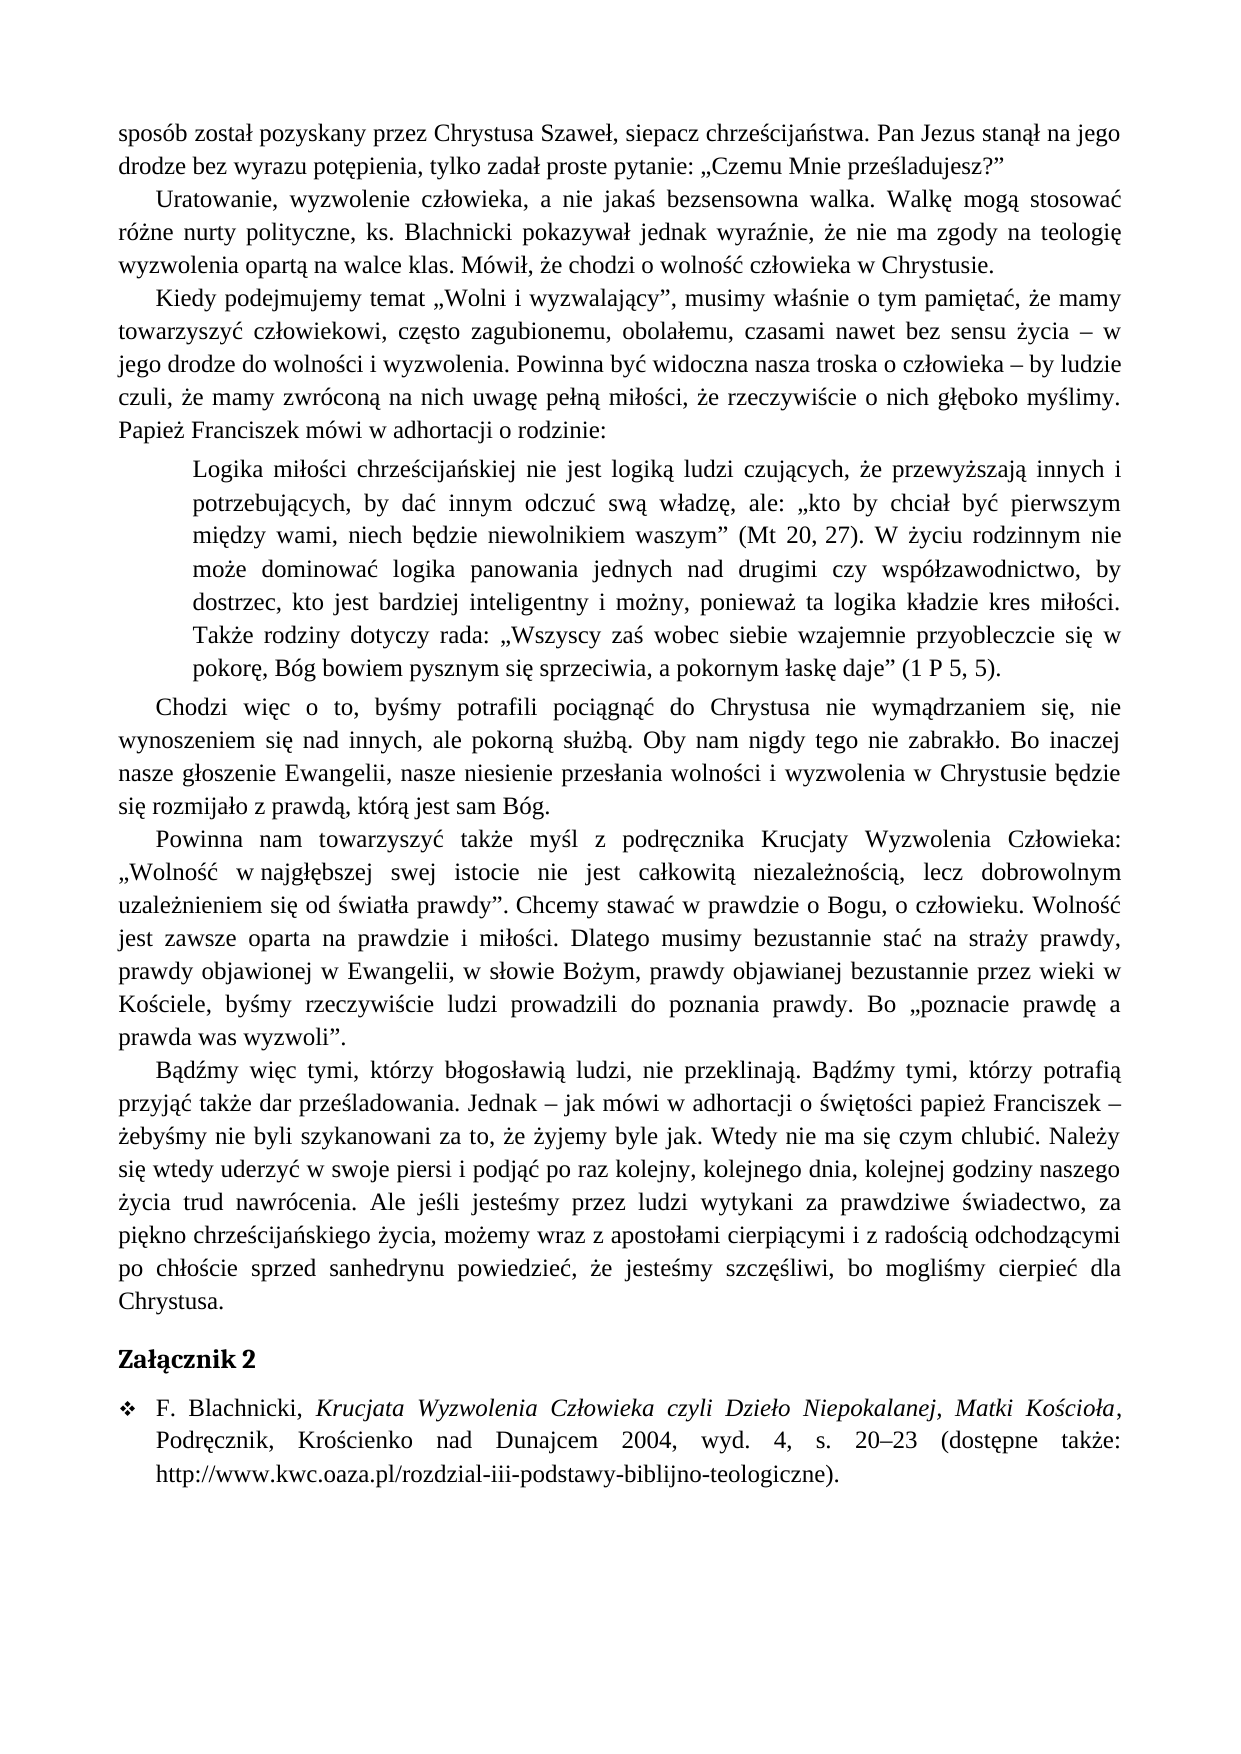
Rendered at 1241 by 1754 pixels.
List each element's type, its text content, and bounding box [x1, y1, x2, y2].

text Powinna nam towarzyszyć także myśl z podręcznika Krucjaty Wyzwolenia Człowieka: „Wolność w najgłębszej swej istocie nie jest całkowitą niezależnością, lecz dobrowolnym uzależnieniem się od światła prawdy”. Chcemy stawać w prawdzie o Bogu, o człowieku. Wolność jest zawsze oparta na prawdzie i miłości. Dlatego musimy bezustannie stać na straży prawdy, prawdy objawionej w Ewangelii, w słowie Bożym, prawdy objawianej bezustannie przez wieki w Kościele, byśmy rzeczywiście ludzi prowadzili do poznania prawdy. Bo „poznacie prawdę a prawda was wyzwoli”. [118, 824, 1122, 1051]
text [118, 118, 1122, 180]
subtitle Załącznik 2 [118, 1344, 1122, 1376]
text Bądźmy więc tymi, którzy błogosławią ludzi, nie przeklinają. Bądźmy tymi, którzy potrafią przyjąć także dar prześladowania. Jednak – jak mówi w adhortacji o świętości papież Franciszek – żebyśmy nie byli szykanowani za to, że żyjemy byle jak. Wtedy nie ma się czym chlubić. Należy się wtedy uderzyć w swoje piersi i podjąć po raz kolejny, kolejnego dnia, kolejnej godziny naszego życia trud nawrócenia. Ale jeśli jesteśmy przez ludzi wytykani za prawdziwe świadectwo, za piękno chrześcijańskiego życia, możemy wraz z apostołami cierpiącymi i z radością odchodzącymi po chłoście sprzed sanhedrynu powiedzieć, że jesteśmy szczęśliwi, bo mogliśmy cierpieć dla Chrystusa. [118, 1055, 1122, 1315]
text Chodzi więc o to, byśmy potrafili pociągnąć do Chrystusa nie wymądrzaniem się, nie wynoszeniem się nad innych, ale pokorną służbą. Oby nam nigdy tego nie zabrakło. Bo inaczej nasze głoszenie Ewangelii, nasze niesienie przesłania wolności i wyzwolenia w Chrystusie będzie się rozmijało z prawdą, którą jest sam Bóg. [118, 692, 1122, 820]
text Kiedy podejmujemy temat „Wolni i wyzwalający”, musimy właśnie o tym pamiętać, że mamy towarzyszyć człowiekowi, często zagubionemu, obolałemu, czasami nawet bez sensu życia – w jego drodze do wolności i wyzwolenia. Powinna być widoczna nasza troska o człowieka – by ludzie czuli, że mamy zwróconą na nich uwagę pełną miłości, że rzeczywiście o nich głęboko myślimy. Papież Franciszek mówi w adhortacji o rodzinie: [118, 283, 1122, 444]
text F. Blachnicki, Krucjata Wyzwolenia Człowieka czyli Dzieło Niepokalanej, Matki Kościoła, Podręcznik, Krościenko nad Dunajcem 2004, wyd. 4, s. 20–23 (dostępne także: http://www.kwc.oaza.pl/rozdzial-iii-podstawy-biblijno-teologiczne). [118, 1393, 1122, 1487]
text Logika miłości chrześcijańskiej nie jest logiką ludzi czujących, że przewyższają innych i potrzebujących, by dać innym odczuć swą władzę, ale: „kto by chciał być pierwszym między wami, niech będzie niewolnikiem waszym” (Mt 20, 27). W życiu rodzinnym nie może dominować logika panowania jednych nad drugimi czy współzawodnictwo, by dostrzec, kto jest bardziej inteligentny i możny, ponieważ ta logika kładzie kres miłości. Także rodziny dotyczy rada: „Wszyscy zaś wobec siebie wzajemnie przyobleczcie się w pokorę, Bóg bowiem pysznym się sprzeciwia, a pokornym łaskę daje” (1 P 5, 5). [192, 454, 1122, 681]
text Uratowanie, wyzwolenie człowieka, a nie jakaś bezsensowna walka. Walkę mogą stosować różne nurty polityczne, ks. Blachnicki pokazywał jednak wyraźnie, że nie ma zgody na teologię wyzwolenia opartą na walce klas. Mówił, że chodzi o wolność człowieka w Chrystusie. [118, 184, 1122, 279]
